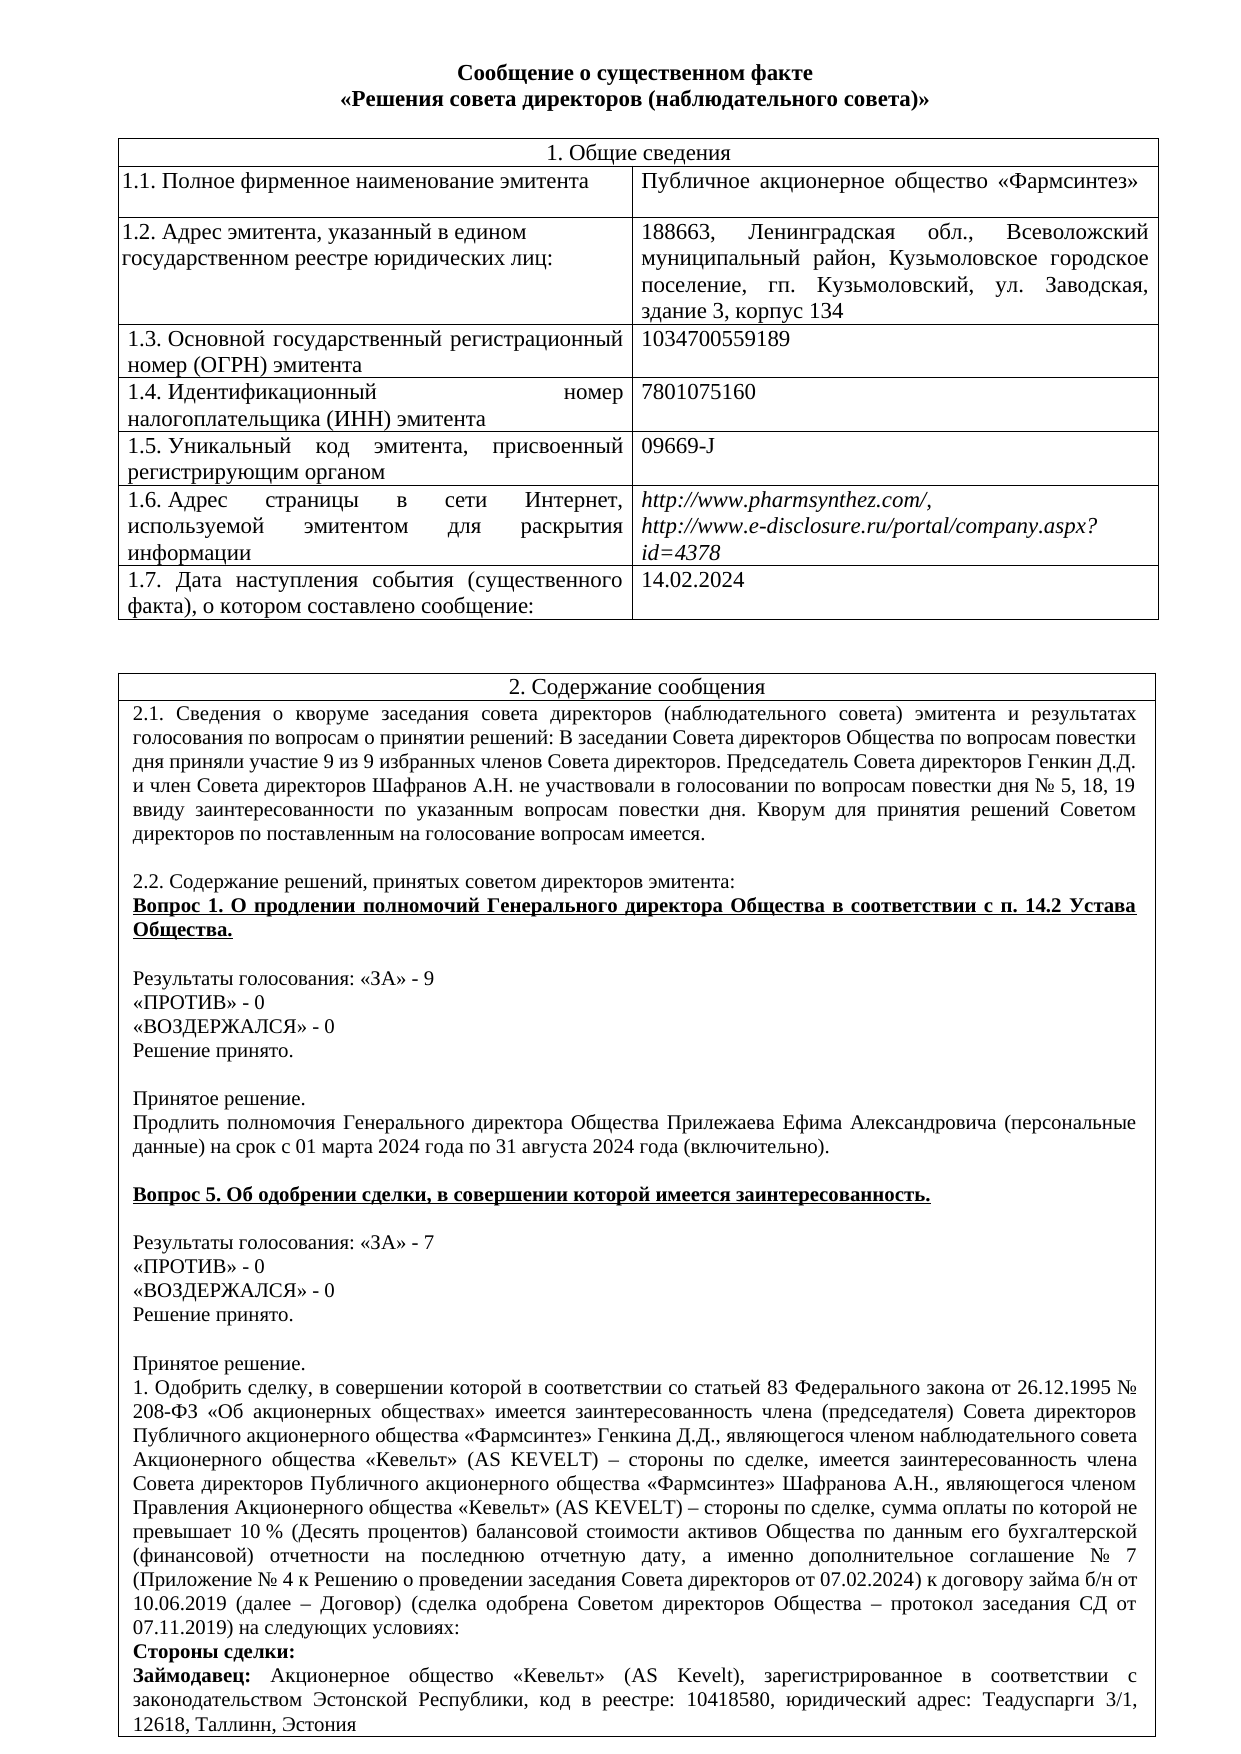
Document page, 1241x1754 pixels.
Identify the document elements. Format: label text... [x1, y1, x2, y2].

table_cell 1.4. Идентификационный номер налогоплательщика (ИНН) эмитента [119, 378, 632, 431]
table_cell 188663, Ленинградская обл., Всеволожский муниципальный район, Кузьмоловское городское поселение, гп. Кузьмоловский, ул. Заводская, здание 3, корпус 134 [633, 218, 1158, 323]
text Сообщение о существенном факте [118, 59, 1152, 86]
table_cell 1.5. Уникальный код эмитента, присвоенный регистрирующим органом [119, 432, 632, 485]
table_cell 1.1. Полное фирменное наименование эмитента [119, 167, 632, 217]
table_cell http://www.pharmsynthez.com/, http://www.e-disclosure.ru/portal/company.aspx?id=4378 [633, 486, 1158, 565]
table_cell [119, 701, 1155, 1736]
table_cell 1.3. Основной государственный регистрационный номер (ОГРН) эмитента [119, 325, 632, 377]
text «Решения совета директоров (наблюдательного совета)» [118, 86, 1152, 112]
table_cell 1.6. Адрес страницы в сети Интернет, используемой эмитентом для раскрытия информации [119, 486, 632, 565]
table_cell 1.7. Дата наступления события (существенного факта), о котором составлено сообщение: [119, 566, 632, 619]
table_cell 09669-J [633, 432, 1158, 485]
table_header 2. Содержание сообщения [119, 674, 1155, 700]
table_cell 7801075160 [633, 378, 1158, 431]
table_cell 1.2. Адрес эмитента, указанный в едином государственном реестре юридических лиц: [119, 218, 632, 323]
table_header 1. Общие сведения [119, 139, 1158, 166]
table_cell Публичное акционерное общество «Фармсинтез» [633, 167, 1158, 217]
table_cell 1034700559189 [633, 325, 1158, 377]
table_cell 14.02.2024 [633, 566, 1158, 619]
